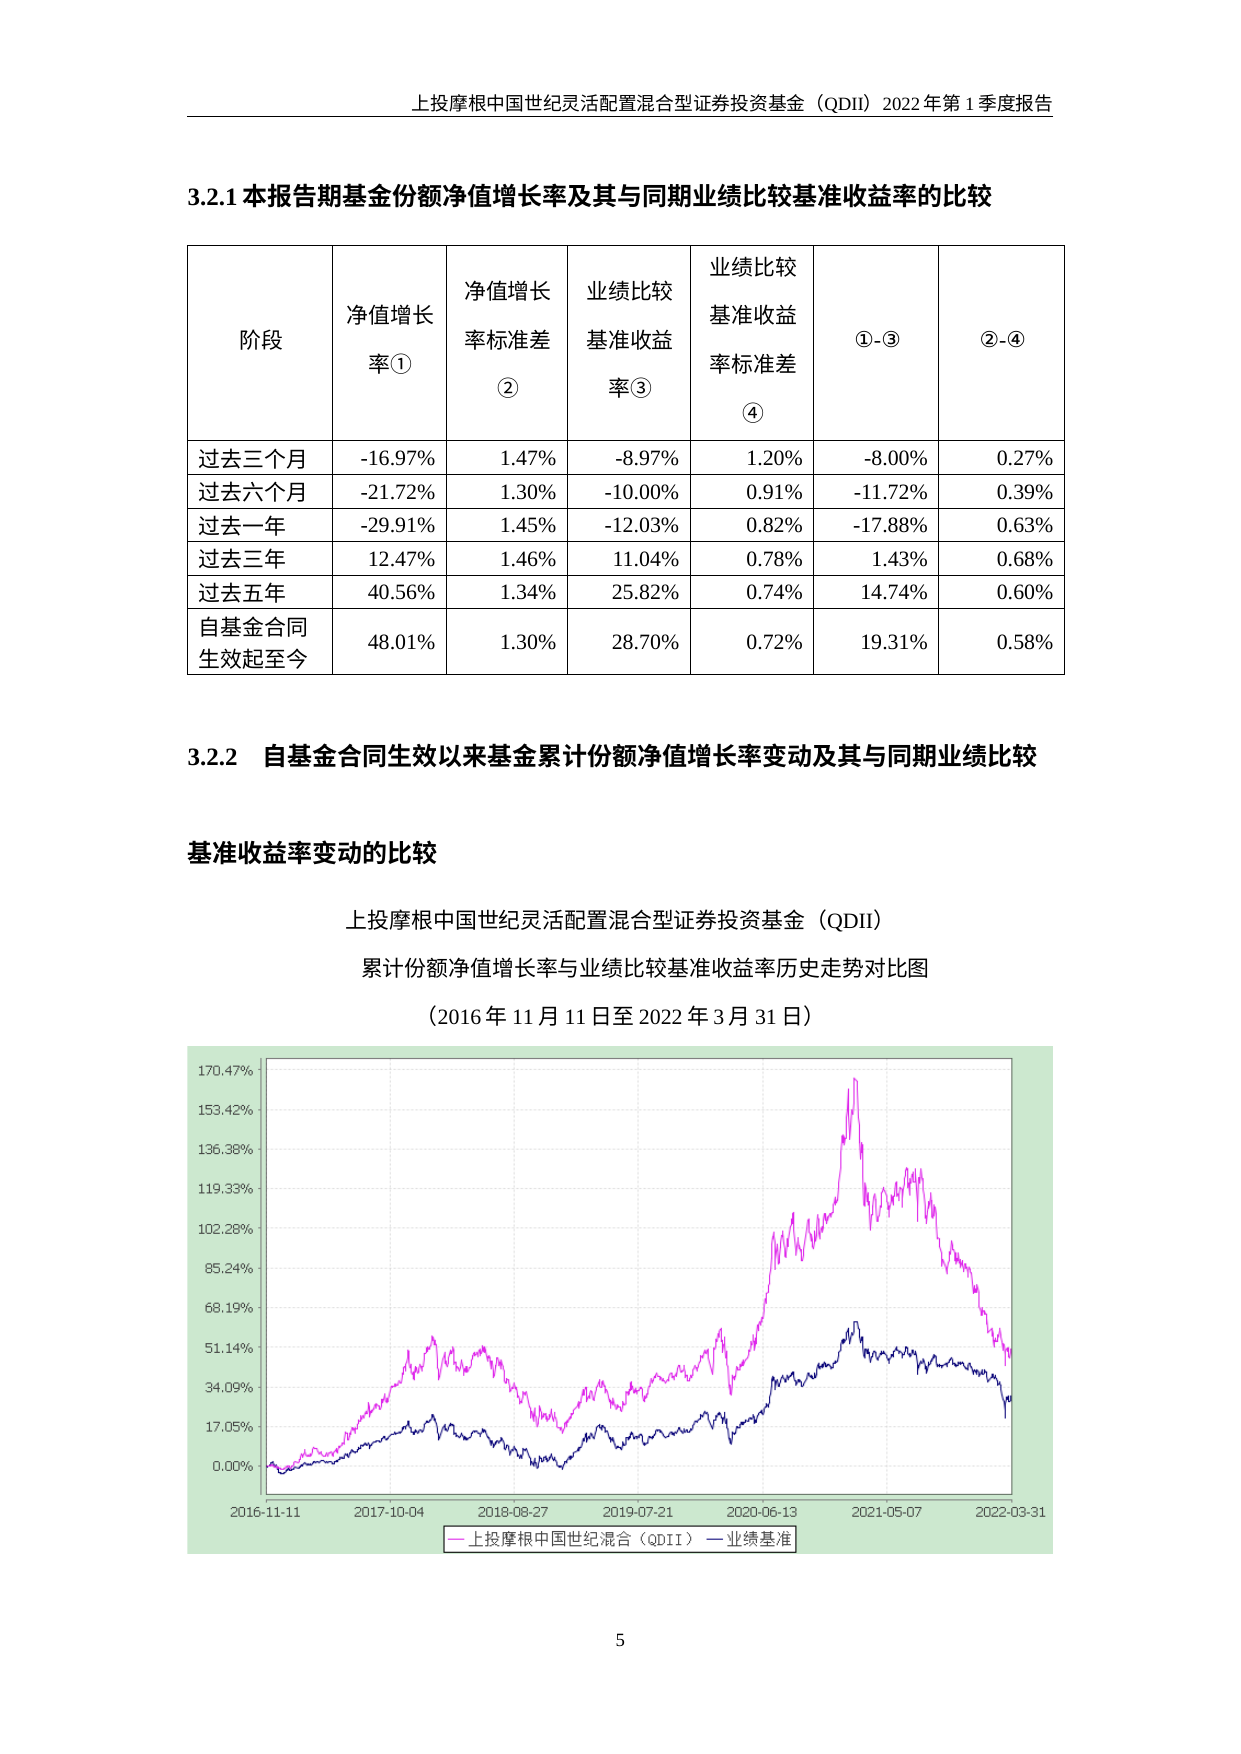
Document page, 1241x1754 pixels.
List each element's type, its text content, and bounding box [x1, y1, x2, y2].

table_cell 1.20% [691, 441, 813, 474]
table_header ②-④ [939, 246, 1064, 440]
table_cell 0.74% [691, 576, 813, 608]
table_cell 12.47% [333, 542, 446, 574]
table_cell -10.00% [568, 475, 690, 507]
table_cell -11.72% [814, 475, 938, 507]
table_cell 0.78% [691, 542, 813, 574]
table_cell 25.82% [568, 576, 690, 608]
text 上投摩根中国世纪灵活配置混合型证券投资基金（QDII） [187, 903, 1053, 935]
table_header ①-③ [814, 246, 938, 440]
table_cell 1.30% [447, 609, 567, 674]
table_cell 过去三年 [188, 542, 332, 574]
table_cell 0.27% [939, 441, 1064, 474]
table_header 业绩比较基准收益率③ [568, 246, 690, 440]
table_cell 19.31% [814, 609, 938, 674]
table_header 阶段 [188, 246, 332, 440]
table_cell 过去五年 [188, 576, 332, 608]
table_cell -8.00% [814, 441, 938, 474]
text （2016年11月11日至2022年3月31日） [187, 998, 1053, 1031]
table_cell 0.72% [691, 609, 813, 674]
table_cell 1.43% [814, 542, 938, 574]
text 本报告期基金份额净值增长率及其与同期业绩比较基准收益率的比较 [187, 162, 1053, 227]
table_cell 1.45% [447, 509, 567, 541]
picture [187, 1046, 1053, 1554]
table_cell -8.97% [568, 441, 690, 474]
table_cell 0.58% [939, 609, 1064, 674]
text 累计份额净值增长率与业绩比较基准收益率历史走势对比图 [187, 951, 1053, 983]
text 3.2.2 自基金合同生效以来基金累计份额净值增长率变动及其与同期业绩比较基准收益率变动的比较 [187, 722, 1053, 884]
table_cell 28.70% [568, 609, 690, 674]
table_cell 0.39% [939, 475, 1064, 507]
table_cell 1.47% [447, 441, 567, 474]
table_cell 48.01% [333, 609, 446, 674]
table_cell 过去一年 [188, 509, 332, 541]
table_cell -29.91% [333, 509, 446, 541]
table_cell -16.97% [333, 441, 446, 474]
table_cell -17.88% [814, 509, 938, 541]
table_header 业绩比较基准收益率标准差④ [691, 246, 813, 440]
table_cell 40.56% [333, 576, 446, 608]
table_cell 0.68% [939, 542, 1064, 574]
table_cell 0.91% [691, 475, 813, 507]
table_cell -21.72% [333, 475, 446, 507]
table_cell 1.30% [447, 475, 567, 507]
table_cell 过去三个月 [188, 441, 332, 474]
table_cell 自基金合同生效起至今 [188, 609, 332, 674]
table_cell 过去六个月 [188, 475, 332, 507]
table_cell 0.82% [691, 509, 813, 541]
table_header 净值增长率① [333, 246, 446, 440]
table_cell 11.04% [568, 542, 690, 574]
table_cell 14.74% [814, 576, 938, 608]
table_cell 0.60% [939, 576, 1064, 608]
table_cell 1.46% [447, 542, 567, 574]
table_cell -12.03% [568, 509, 690, 541]
table_cell 1.34% [447, 576, 567, 608]
table_header 净值增长率标准差② [447, 246, 567, 440]
table_cell 0.63% [939, 509, 1064, 541]
